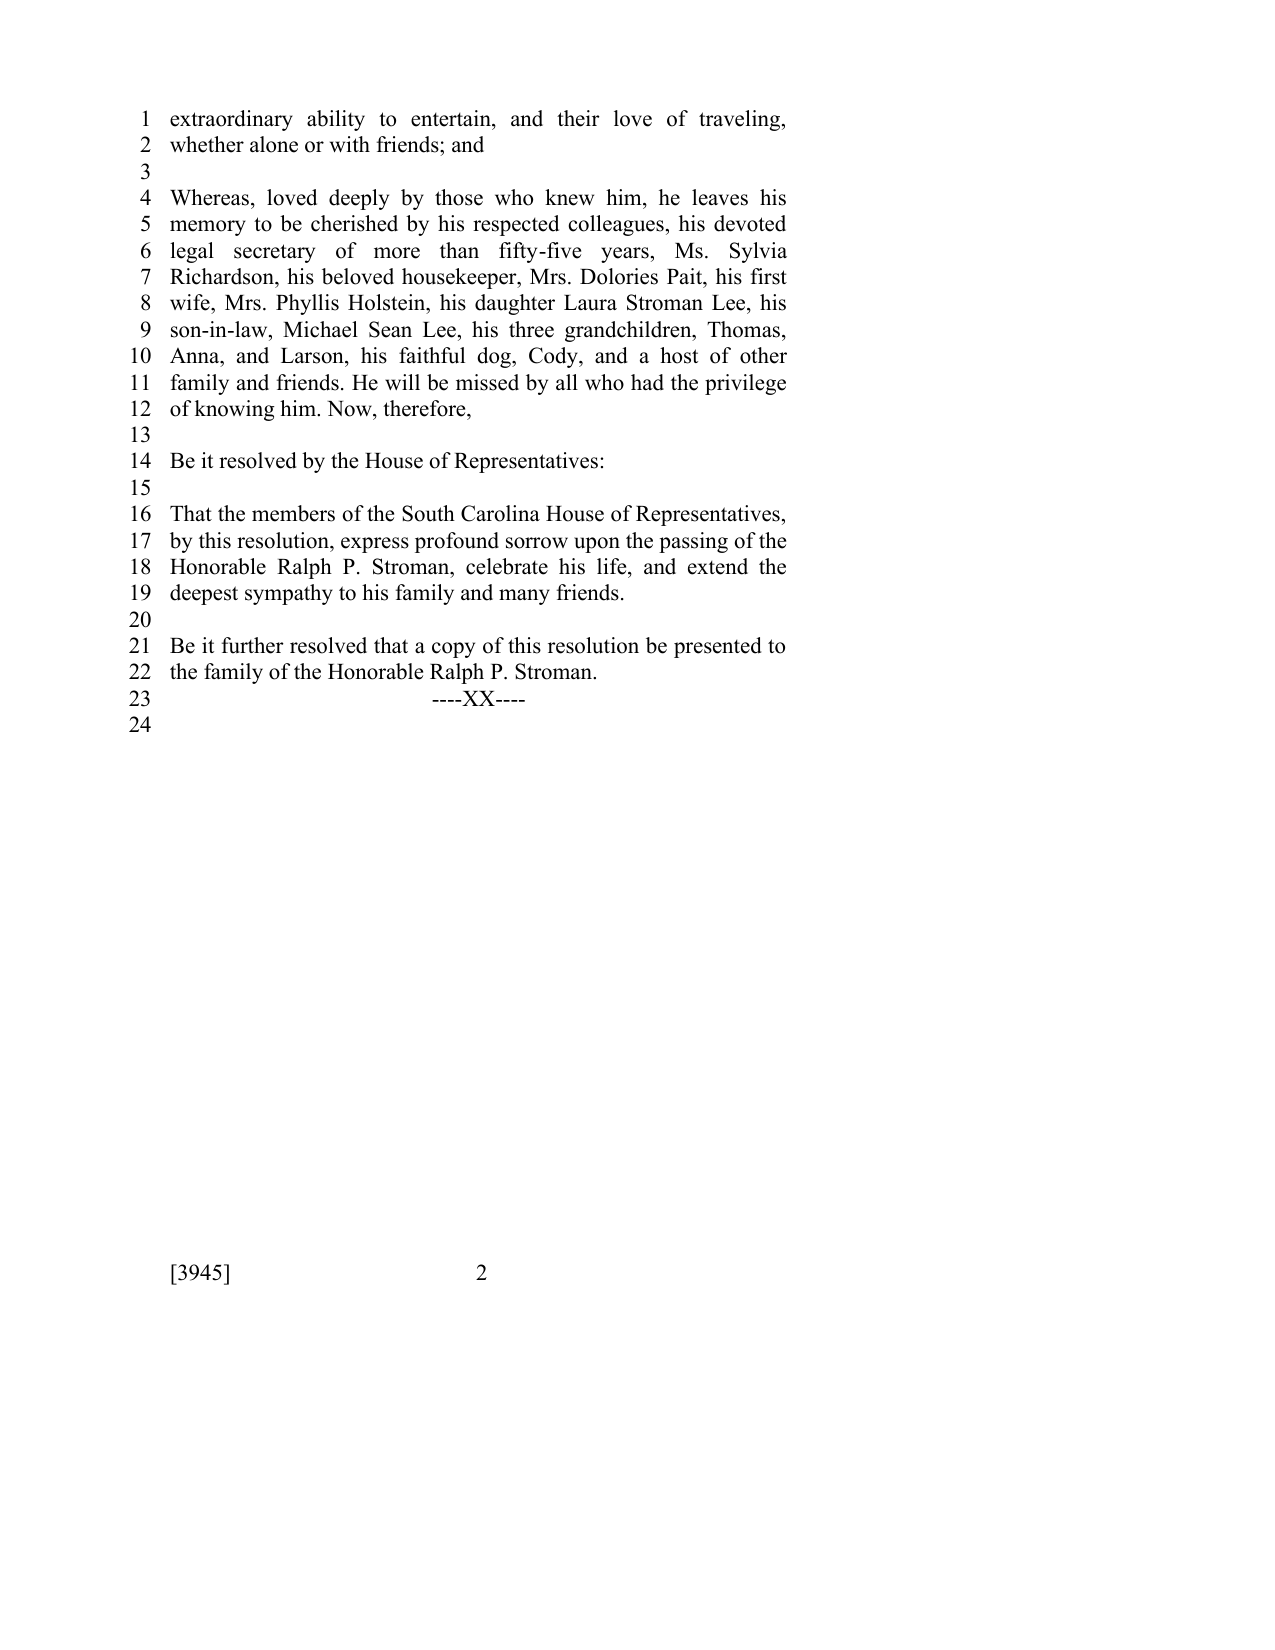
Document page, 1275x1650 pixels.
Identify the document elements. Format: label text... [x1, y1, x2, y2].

text Whereas, loved deeply by those who knew him, he leaves his memory to be cherished by his respected colleagues, his devoted legal secretary of more than fifty-five years, Ms. Sylvia Richardson, his beloved housekeeper, Mrs. Dolories Pait, his first wife, Mrs. Phyllis Holstein, his daughter Laura Stroman Lee, his son-in-law, Michael Sean Lee, his three grandchildren, Thomas, Anna, and Larson, his faithful dog, Cody, and a host of other family and friends. He will be missed by all who had the privilege of knowing him. Now, therefore, [169, 184, 787, 421]
text Be it resolved by the House of Representatives: [169, 448, 787, 474]
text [169, 105, 787, 158]
text Be it further resolved that a copy of this resolution be presented to the family of the Honorable Ralph P. Stroman. [169, 632, 787, 685]
text That the members of the South Carolina House of Representatives, by this resolution, express profound sorrow upon the passing of the Honorable Ralph P. Stroman, celebrate his life, and extend the deepest sympathy to his family and many friends. [169, 500, 787, 606]
text ----XX---- [169, 685, 787, 711]
